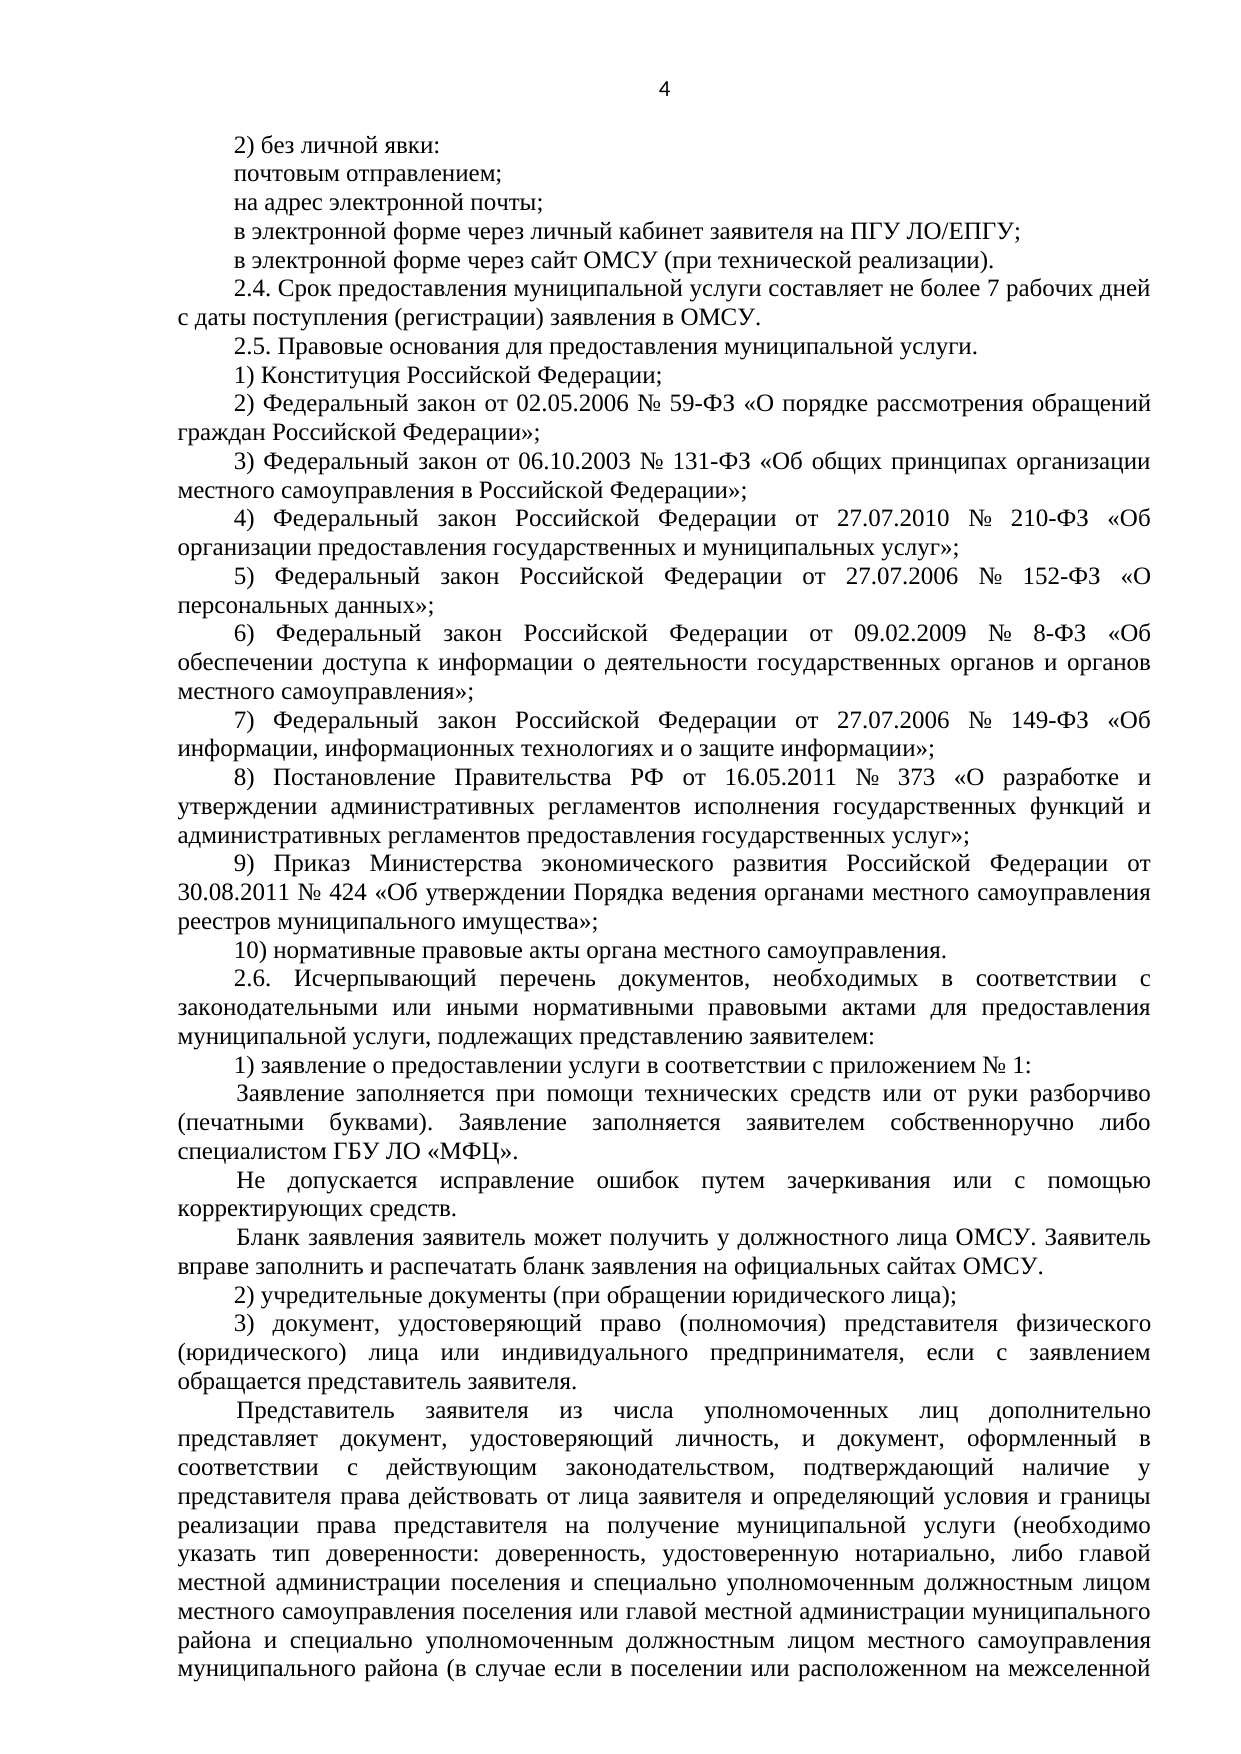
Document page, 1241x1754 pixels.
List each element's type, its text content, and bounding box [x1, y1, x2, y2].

text 2) без личной явки: [177, 130, 1152, 158]
text 4) Федеральный закон Российской Федерации от 27.07.2010 № 210-ФЗ «Об организации предоставления государственных и муниципальных услуг»; [177, 503, 1152, 561]
text 3) документ, удостоверяющий право (полномочия) представителя физического (юридического) лица или индивидуального предпринимателя, если с заявлением обращается представитель заявителя. [177, 1308, 1152, 1395]
text 8) Постановление Правительства РФ от 16.05.2011 № 373 «О разработке и утверждении административных регламентов исполнения государственных функций и административных регламентов предоставления государственных услуг»; [177, 762, 1152, 848]
text на адрес электронной почты; [177, 187, 1152, 216]
text 9) Приказ Министерства экономического развития Российской Федерации от 30.08.2011 № 424 «Об утверждении Порядка ведения органами местного самоуправления реестров муниципального имущества»; [177, 848, 1152, 935]
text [177, 1395, 1152, 1682]
text Не допускается исправление ошибок путем зачеркивания или с помощью корректирующих средств. [177, 1165, 1152, 1222]
text 6) Федеральный закон Российской Федерации от 09.02.2009 № 8-ФЗ «Об обеспечении доступа к информации о деятельности государственных органов и органов местного самоуправления»; [177, 618, 1152, 705]
text 1) Конституция Российской Федерации; [177, 360, 1152, 388]
text почтовым отправлением; [177, 158, 1152, 187]
text 2.5. Правовые основания для предоставления муниципальной услуги. [177, 331, 1152, 360]
text Бланк заявления заявитель может получить у должностного лица ОМСУ. Заявитель вправе заполнить и распечатать бланк заявления на официальных сайтах ОМСУ. [177, 1222, 1152, 1280]
text 1) заявление о предоставлении услуги в соответствии с приложением № 1: [177, 1050, 1152, 1078]
text 2.4. Срок предоставления муниципальной услуги составляет не более 7 рабочих дней с даты поступления (регистрации) заявления в ОМСУ. [177, 273, 1152, 331]
text 2) Федеральный закон от 02.05.2006 № 59-ФЗ «О порядке рассмотрения обращений граждан Российской Федерации»; [177, 388, 1152, 446]
text Заявление заполняется при помощи технических средств или от руки разборчиво (печатными буквами). Заявление заполняется заявителем собственноручно либо специалистом ГБУ ЛО «МФЦ». [177, 1078, 1152, 1165]
text 5) Федеральный закон Российской Федерации от 27.07.2006 № 152-ФЗ «О персональных данных»; [177, 561, 1152, 618]
text 7) Федеральный закон Российской Федерации от 27.07.2006 № 149-ФЗ «Об информации, информационных технологиях и о защите информации»; [177, 705, 1152, 762]
text 2) учредительные документы (при обращении юридического лица); [177, 1280, 1152, 1308]
text в электронной форме через личный кабинет заявителя на ПГУ ЛО/ЕПГУ; [177, 216, 1152, 245]
text 2.6. Исчерпывающий перечень документов, необходимых в соответствии с законодательными или иными нормативными правовыми актами для предоставления муниципальной услуги, подлежащих представлению заявителем: [177, 963, 1152, 1050]
text 10) нормативные правовые акты органа местного самоуправления. [177, 935, 1152, 963]
text 3) Федеральный закон от 06.10.2003 № 131-ФЗ «Об общих принципах организации местного самоуправления в Российской Федерации»; [177, 446, 1152, 503]
text в электронной форме через сайт ОМСУ (при технической реализации). [177, 245, 1152, 273]
